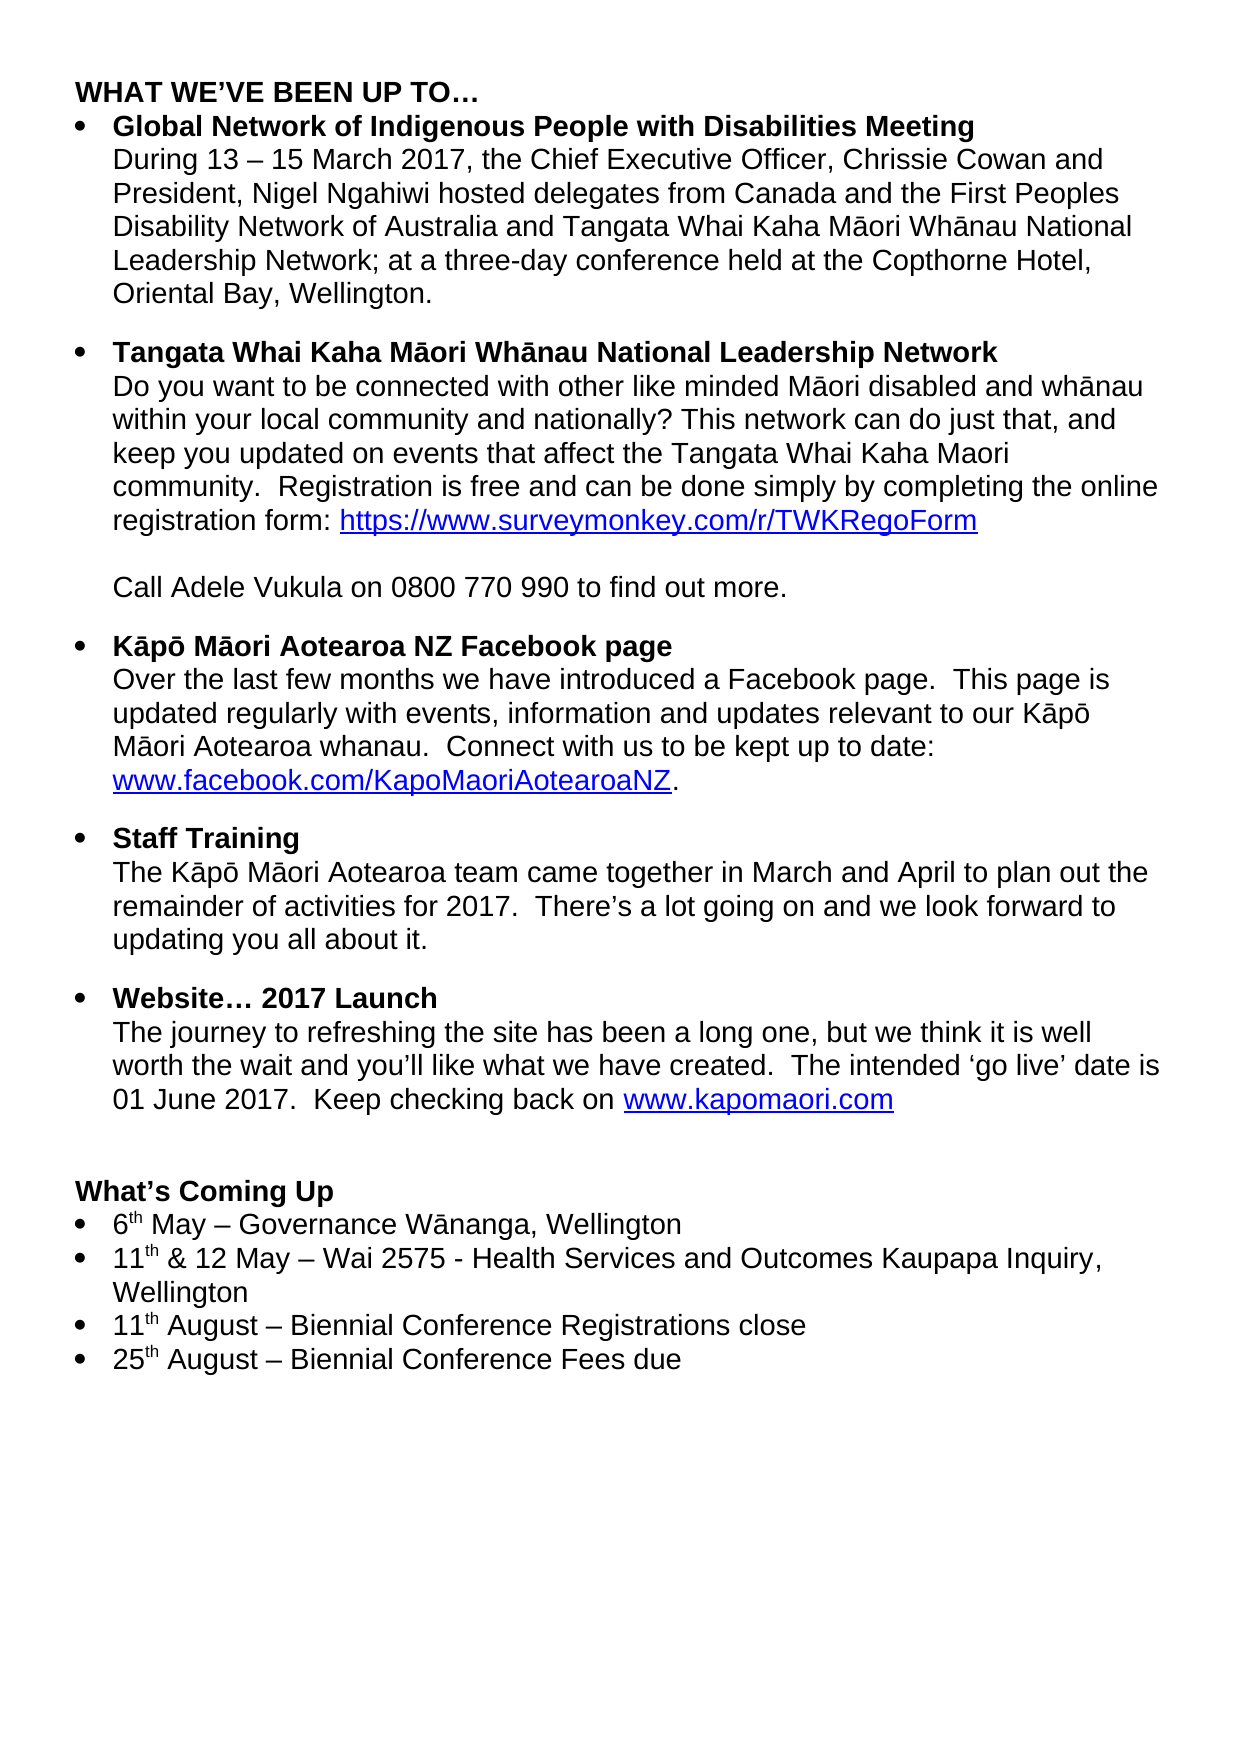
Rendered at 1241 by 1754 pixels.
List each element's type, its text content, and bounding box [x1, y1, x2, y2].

list Tangata Whai Kaha Māori Whānau National Leadership Network Do you want to be connected with other like minded Māori disabled and whānau within your local community and nationally? This network can do just that, and keep you updated on events that affect the Tangata Whai Kaha Maori community. Registration is free and can be done simply by completing the online registration form: https://www.surveymonkey.com/r/TWKRegoForm Call Adele Vukula on 0800 770 990 to find out more. [75, 335, 1165, 603]
text What’s Coming Up [75, 1174, 1165, 1207]
list 25th August – Biennial Conference Fees due [75, 1342, 1165, 1376]
list Kāpō Māori Aotearoa NZ Facebook page Over the last few months we have introduced a Facebook page. This page is updated regularly with events, information and updates relevant to our Kāpō Māori Aotearoa whanau. Connect with us to be kept up to date: www.facebook.com/KapoMaoriAotearoaNZ. [75, 628, 1165, 796]
list Global Network of Indigenous People with Disabilities Meeting During 13 – 15 March 2017, the Chief Executive Officer, Chrissie Cowan and President, Nigel Ngahiwi hosted delegates from Canada and the First Peoples Disability Network of Australia and Tangata Whai Kaha Māori Whānau National Leadership Network; at a three-day conference held at the Copthorne Hotel, Oriental Bay, Wellington. [75, 108, 1165, 310]
list 11th August – Biennial Conference Registrations close [75, 1308, 1165, 1342]
list Website… 2017 Launch The journey to refreshing the site has been a long one, but we think it is well worth the wait and you’ll like what we have created. The intended ‘go live’ date is 01 June 2017. Keep checking back on www.kapomaori.com [75, 981, 1165, 1115]
list 6th May – Governance Wānanga, Wellington [75, 1207, 1165, 1241]
list Staff Training The Kāpō Māori Aotearoa team came together in March and April to plan out the remainder of activities for 2017. There’s a lot going on and we look forward to updating you all about it. [75, 821, 1165, 956]
text WHAT WE’VE BEEN UP TO… [75, 75, 1165, 108]
list 11th & 12 May – Wai 2575 - Health Services and Outcomes Kaupapa Inquiry, Wellington [75, 1241, 1165, 1308]
